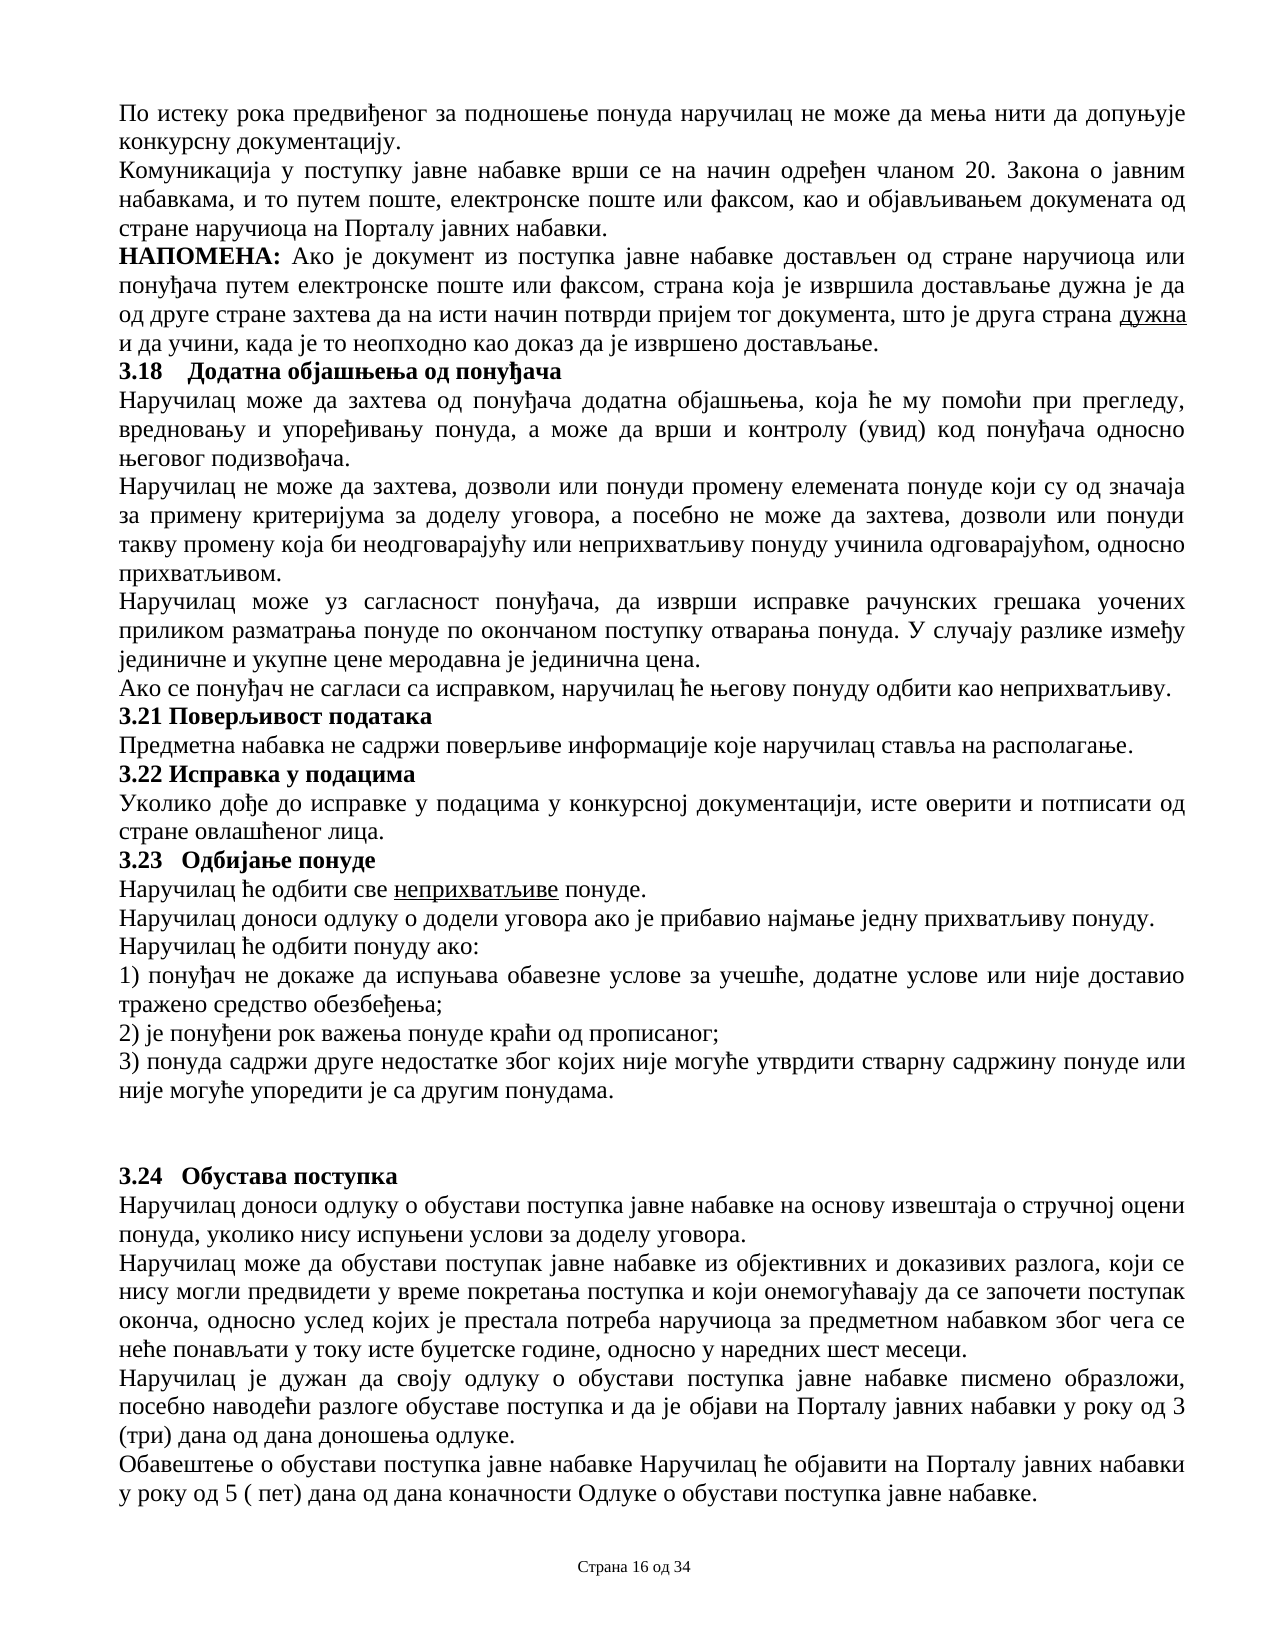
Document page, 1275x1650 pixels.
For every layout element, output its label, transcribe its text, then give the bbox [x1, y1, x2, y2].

text 3.21 Поверљивост података [118, 701, 1186, 730]
text 3.23 Одбијање понуде [118, 845, 1186, 874]
text Обавештење о обустави поступка јавне набавке Наручилац ће објавити на Порталу јавних набавки у року од 5 ( пет) дана од дана коначности Одлуке о обустави поступка јавне набавке. [118, 1449, 1186, 1506]
text 2) је понуђени рок важења понуде краћи од прописаног; [118, 1018, 1186, 1046]
text По истеку рока предвиђеног за подношење понуда наручилац не може да мења нити да допуњује конкурсну документацију. [118, 98, 1186, 155]
text 3.22 Исправка у подацима [118, 759, 1186, 788]
text Наручилац доноси одлуку о додели уговора ако је прибавио најмање једну прихватљиву понуду. [118, 903, 1186, 931]
text Наручилац ће одбити све неприхватљиве понуде. [118, 874, 1186, 903]
text Наручилац доноси одлуку о обустави поступка јавне набавке на основу извештаја о стручној оцени понуда, уколико нису испуњени услови за доделу уговора. [118, 1190, 1186, 1248]
text Наручилац може уз сагласност понуђача, да изврши исправке рачунских грешака уочених приликом разматрања понуде по окончаном поступку отварања понуда. У случају разлике између јединичне и укупне цене меродавна је јединична цена. [118, 586, 1186, 673]
text Наручилац може да захтева од понуђача додатна објашњења, која ће му помоћи при прегледу, вредновању и упоређивању понуда, а може да врши и контролу (увид) код понуђача односно његовог подизвођача. [118, 385, 1186, 471]
text Уколико дође до исправке у подацима у конкурсној документацији, исте оверити и потписати од стране овлашћеног лица. [118, 788, 1186, 845]
text 3.18 Додатна објашњења од понуђача [118, 356, 1186, 385]
text 1) понуђач не докаже да испуњава обавезне услове за учешће, додатне услове или није доставио тражено средство обезбеђења; [118, 960, 1186, 1018]
text 3) понуда садржи друге недостатке због којих није могуће утврдити стварну садржину понуде или није могуће упоредити је са другим понудама. [118, 1046, 1186, 1104]
text НАПОМЕНА: Ако је документ из поступка јавне набавке достављен од стране наручиоца или понуђача путем електронске поште или факсом, страна која је извршила достављање дужна је да од друге стране захтева да на исти начин потврди пријем тог документа, што је друга страна дужна и да учини, када је то неопходно као доказ да је извршено достављање. [118, 241, 1186, 356]
text Наручилац не може да захтева, дозволи или понуди промену елемената понуде који су од значаја за примену критеријума за доделу уговора, а посебно не може да захтева, дозволи или понуди такву промену која би неодговарајућу или неприхватљиву понуду учинила одговарајућом, односно прихватљивом. [118, 471, 1186, 586]
text Комуникација у поступку јавне набавке врши се на начин одређен чланом 20. Закона о јавним набавкама, и то путем поште, електронске поште или факсом, као и објављивањем докумената од стране наручиоца на Порталу јавних набавки. [118, 155, 1186, 241]
text Ако се понуђач не сагласи са исправком, наручилац ће његову понуду одбити као неприхватљиву. [118, 673, 1186, 701]
text 3.24 Обустава поступка [118, 1161, 1186, 1190]
text Наручилац може да обустави поступак јавне набавке из објективних и доказивих разлога, који се нису могли предвидети у време покретања поступка и који онемогућавају да се започети поступак оконча, односно услед којих је престала потреба наручиоца за предметном набавком због чега се неће понављати у току исте буџетске године, односно у наредних шест месеци. [118, 1248, 1186, 1363]
text Предметна набавка не садржи поверљиве информације које наручилац ставља на располагање. [118, 730, 1186, 759]
text Наручилац ће одбити понуду ако: [118, 931, 1186, 960]
text Наручилац је дужан да своју одлуку о обустави поступка јавне набавке писмено образложи, посебно наводећи разлоге обуставе поступка и да је објави на Порталу јавних набавки у року од 3 (три) дана од дана доношења одлуке. [118, 1363, 1186, 1449]
